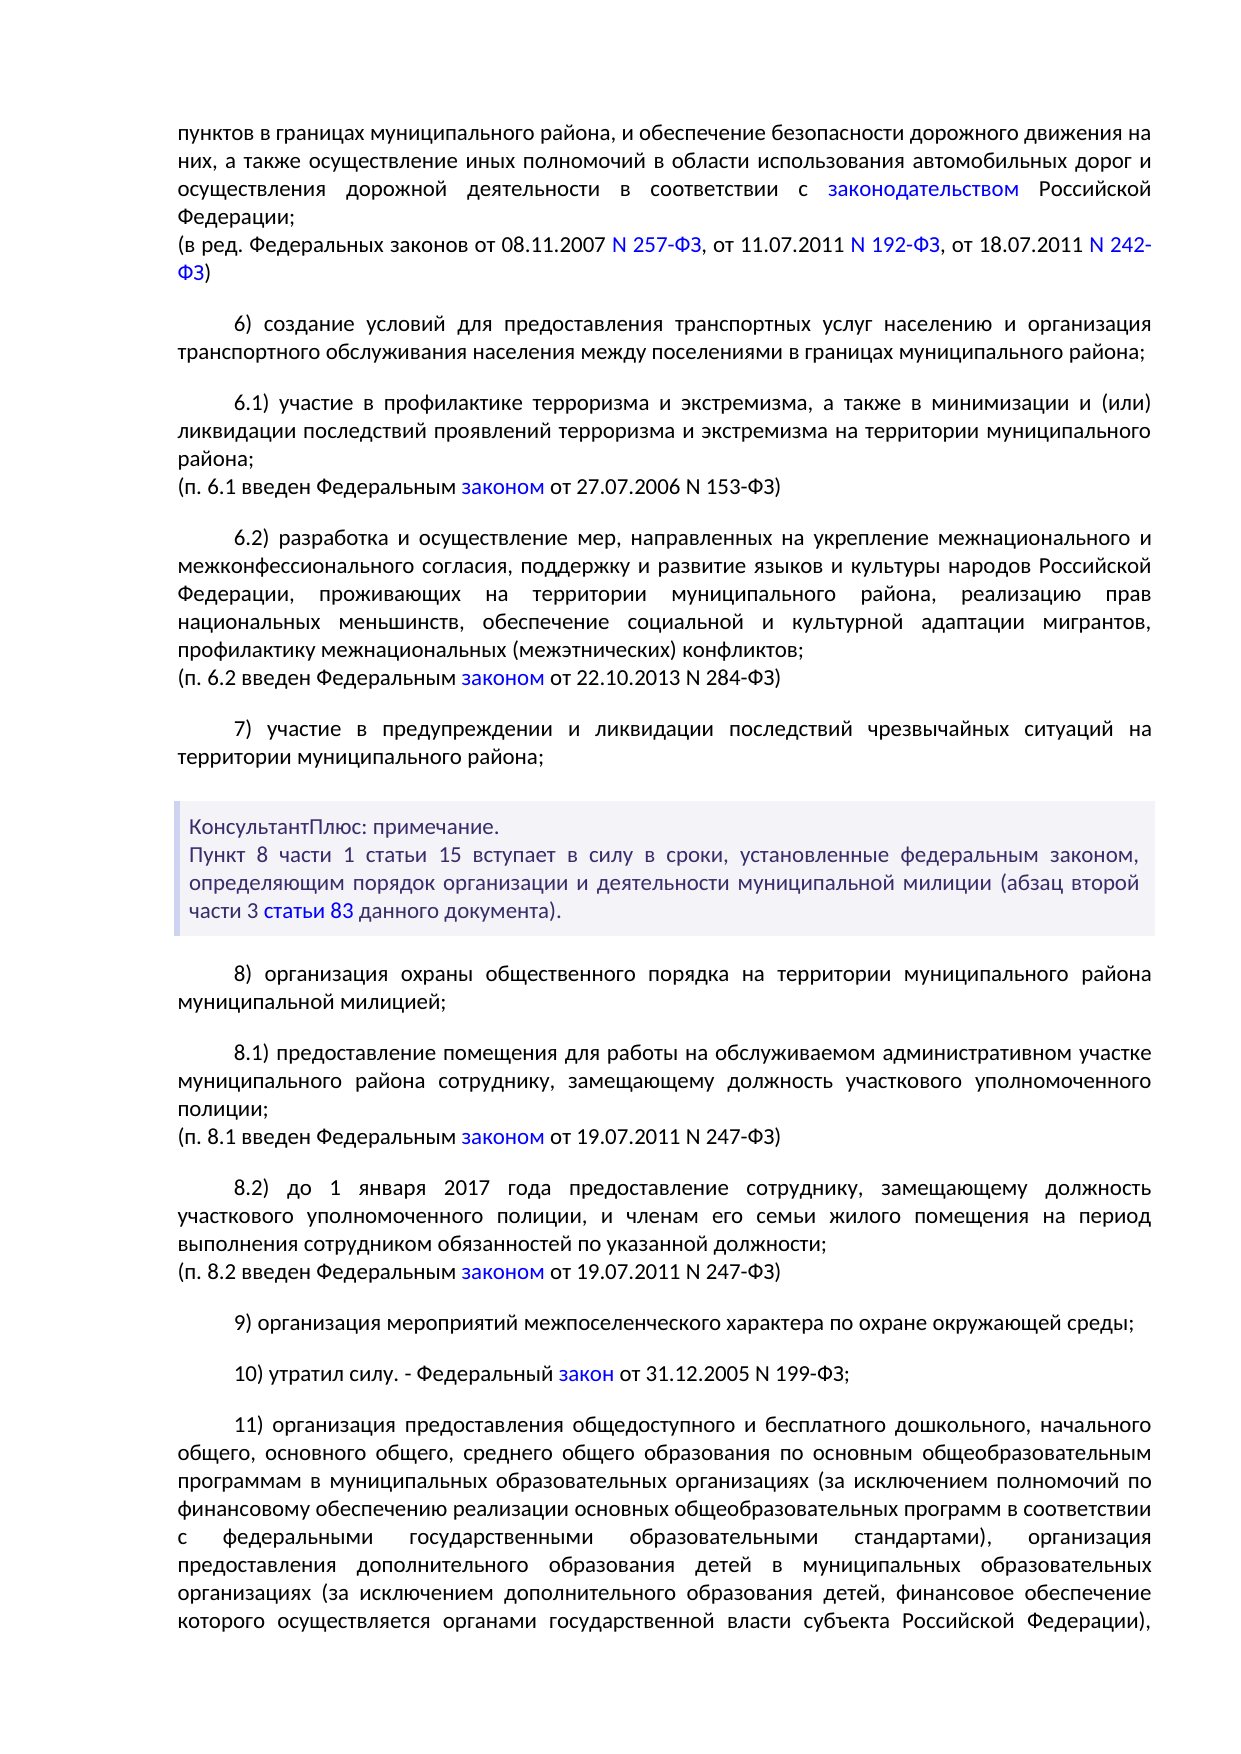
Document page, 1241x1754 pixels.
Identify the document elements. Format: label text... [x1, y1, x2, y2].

text 8.2) до 1 января 2017 года предоставление сотруднику, замещающему должность участкового уполномоченного полиции, и членам его семьи жилого помещения на период выполнения сотрудником обязанностей по указанной должности; [177, 1173, 1152, 1257]
text (в ред. Федеральных законов от 08.11.2007 N 257-ФЗ, от 11.07.2011 N 192-ФЗ, от 18.07.2011 N 242-ФЗ) [177, 230, 1152, 286]
text 6.1) участие в профилактике терроризма и экстремизма, а также в минимизации и (или) ликвидации последствий проявлений терроризма и экстремизма на территории муниципального района; [177, 388, 1152, 472]
text (п. 6.2 введен Федеральным законом от 22.10.2013 N 284-ФЗ) [177, 663, 1152, 691]
text (п. 8.2 введен Федеральным законом от 19.07.2011 N 247-ФЗ) [177, 1257, 1152, 1285]
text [177, 118, 1152, 230]
text 10) утратил силу. - Федеральный закон от 31.12.2005 N 199-ФЗ; [177, 1359, 1152, 1387]
text 9) организация мероприятий межпоселенческого характера по охране окружающей среды; [177, 1308, 1152, 1336]
table_header КонсультантПлюс: примечание. Пункт 8 части 1 статьи 15 вступает в силу в сроки, установленные федеральным законом, определяющим порядок организации и деятельности муниципальной милиции (абзац второй части 3 статьи 83 данного документа). [180, 801, 1149, 936]
text 6) создание условий для предоставления транспортных услуг населению и организация транспортного обслуживания населения между поселениями в границах муниципального района; [177, 309, 1152, 365]
text 8.1) предоставление помещения для работы на обслуживаемом административном участке муниципального района сотруднику, замещающему должность участкового уполномоченного полиции; [177, 1038, 1152, 1122]
text 7) участие в предупреждении и ликвидации последствий чрезвычайных ситуаций на территории муниципального района; [177, 714, 1152, 770]
text 8) организация охраны общественного порядка на территории муниципального района муниципальной милицией; [177, 959, 1152, 1015]
text 6.2) разработка и осуществление мер, направленных на укрепление межнационального и межконфессионального согласия, поддержку и развитие языков и культуры народов Российской Федерации, проживающих на территории муниципального района, реализацию прав национальных меньшинств, обеспечение социальной и культурной адаптации мигрантов, профилактику межнациональных (межэтнических) конфликтов; [177, 523, 1152, 663]
text (п. 6.1 введен Федеральным законом от 27.07.2006 N 153-ФЗ) [177, 472, 1152, 500]
text (п. 8.1 введен Федеральным законом от 19.07.2011 N 247-ФЗ) [177, 1122, 1152, 1150]
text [177, 1410, 1152, 1634]
